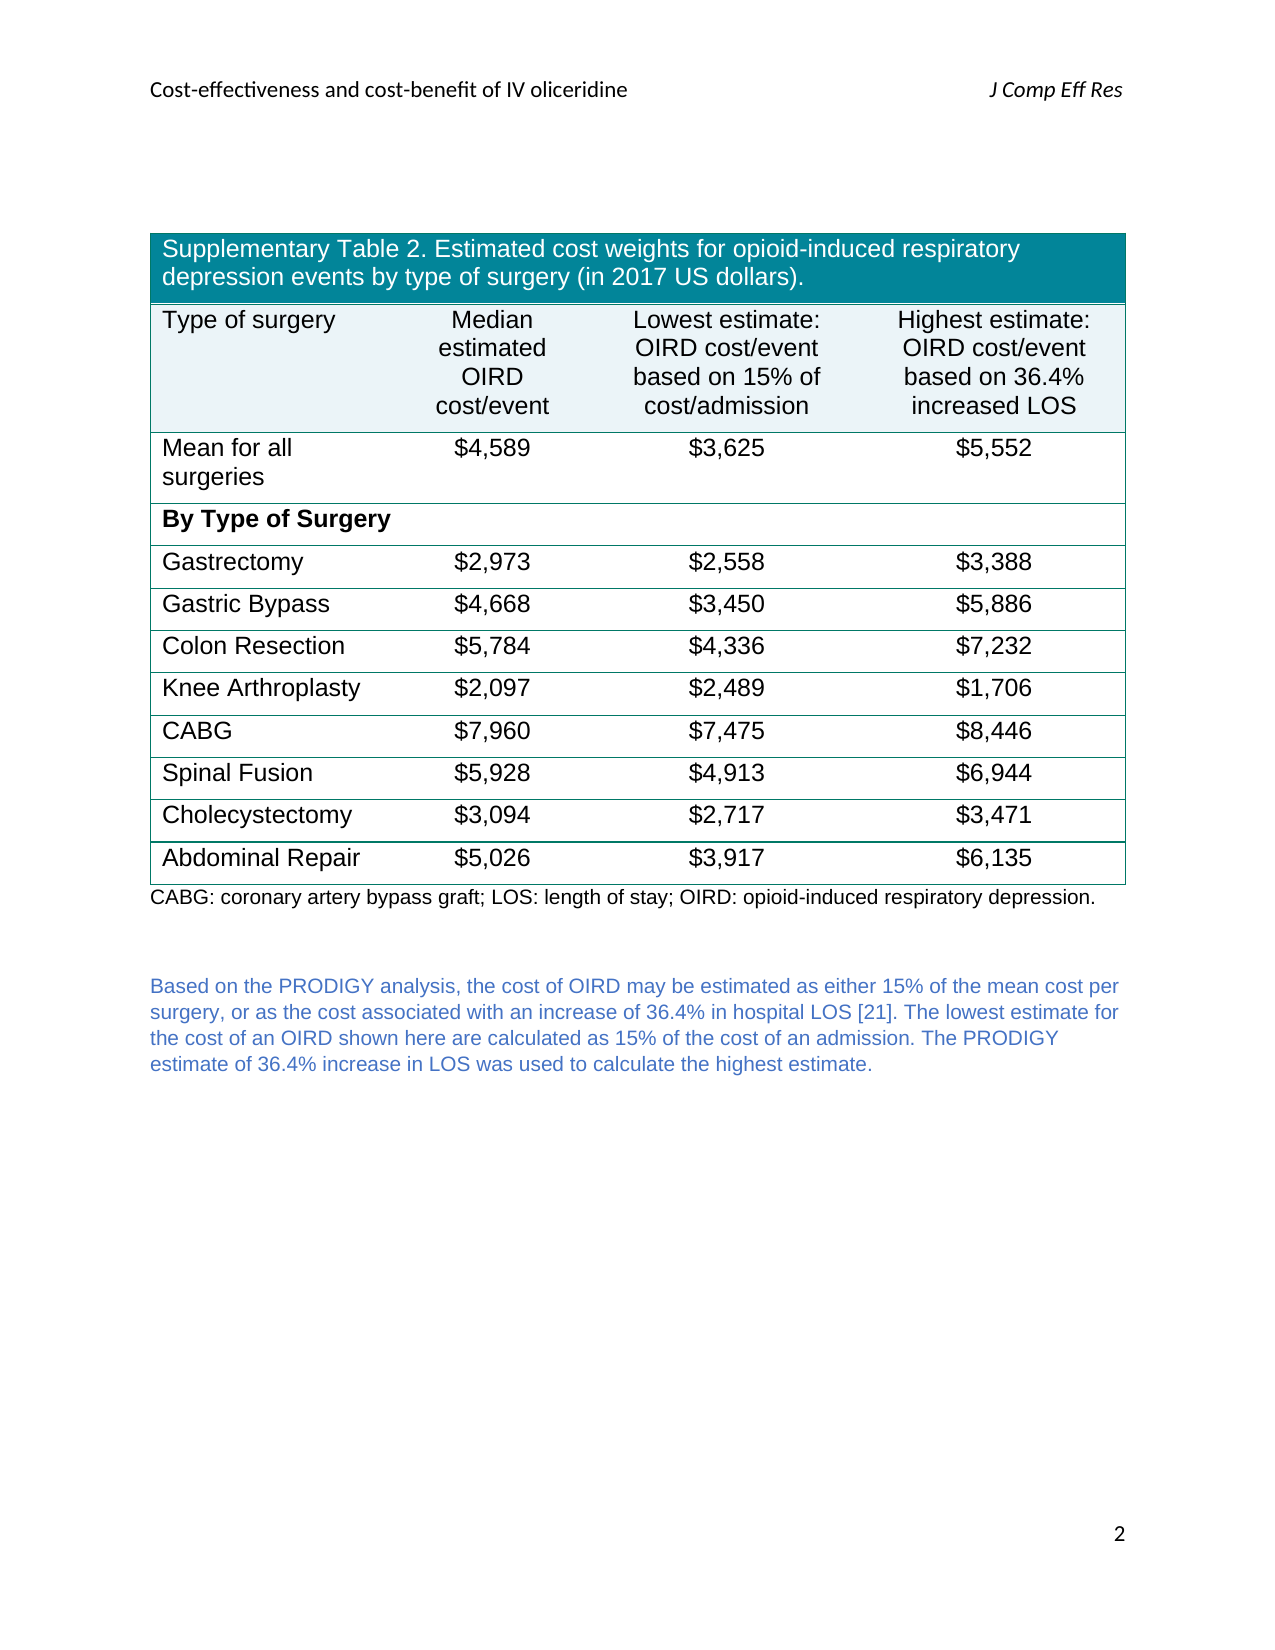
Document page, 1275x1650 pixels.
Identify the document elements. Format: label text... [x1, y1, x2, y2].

table_cell $2,489 [591, 673, 863, 714]
table_cell Knee Arthroplasty [151, 673, 394, 714]
table_cell $7,232 [863, 631, 1125, 672]
table_cell $3,094 [394, 800, 591, 841]
table_cell By Type of Surgery [151, 504, 1125, 545]
table_cell $5,886 [863, 589, 1125, 630]
table_cell $3,625 [591, 433, 863, 503]
table_cell $7,960 [394, 716, 591, 757]
table_cell $5,552 [863, 433, 1125, 503]
table_cell Mean for all surgeries [151, 433, 394, 503]
table_cell Highest estimate: OIRD cost/event based on 36.4% increased LOS [863, 305, 1125, 432]
table_cell Cholecystectomy [151, 800, 394, 841]
table_cell $4,336 [591, 631, 863, 672]
table_cell Abdominal Repair [151, 843, 394, 884]
text Based on the PRODIGY analysis, the cost of OIRD may be estimated as either 15% of the mean cost per surgery, or as the cost associated with an increase of 36.4% in hospital LOS [21]. The lowest estimate for the cost of an OIRD shown here are calculated as 15% of the cost of an admission. The PRODIGY estimate of 36.4% increase in LOS was used to calculate the highest estimate. [150, 974, 1125, 1076]
table_cell Spinal Fusion [151, 758, 394, 799]
table_cell $2,558 [591, 546, 863, 588]
table_cell $8,446 [863, 716, 1125, 757]
table_cell $1,706 [863, 673, 1125, 714]
table_cell $3,450 [591, 589, 863, 630]
table_cell $3,917 [591, 843, 863, 884]
table_cell $4,668 [394, 589, 591, 630]
table_cell $4,913 [591, 758, 863, 799]
table_cell Gastrectomy [151, 546, 394, 588]
table_cell $2,717 [591, 800, 863, 841]
table_cell $5,026 [394, 843, 591, 884]
table_cell Colon Resection [151, 631, 394, 672]
table_cell $5,928 [394, 758, 591, 799]
table_cell $3,471 [863, 800, 1125, 841]
table_cell Lowest estimate: OIRD cost/event based on 15% of cost/admission [591, 305, 863, 432]
table_cell $5,784 [394, 631, 591, 672]
table_cell $6,135 [863, 843, 1125, 884]
table_cell $4,589 [394, 433, 591, 503]
table_cell Type of surgery [151, 305, 394, 432]
text CABG: coronary artery bypass graft; LOS: length of stay; OIRD: opioid-induced respiratory depression. [150, 885, 1125, 909]
table_header Supplementary Table 2. Estimated cost weights for opioid-induced respiratory depression events by type of surgery (in 2017 US dollars). [151, 234, 1125, 303]
table_cell CABG [151, 716, 394, 757]
table_cell $2,097 [394, 673, 591, 714]
table_cell $3,388 [863, 546, 1125, 588]
table_cell $7,475 [591, 716, 863, 757]
table_cell $6,944 [863, 758, 1125, 799]
table_cell $2,973 [394, 546, 591, 588]
table_cell Median estimated OIRD cost/event [394, 305, 591, 432]
table_cell Gastric Bypass [151, 589, 394, 630]
